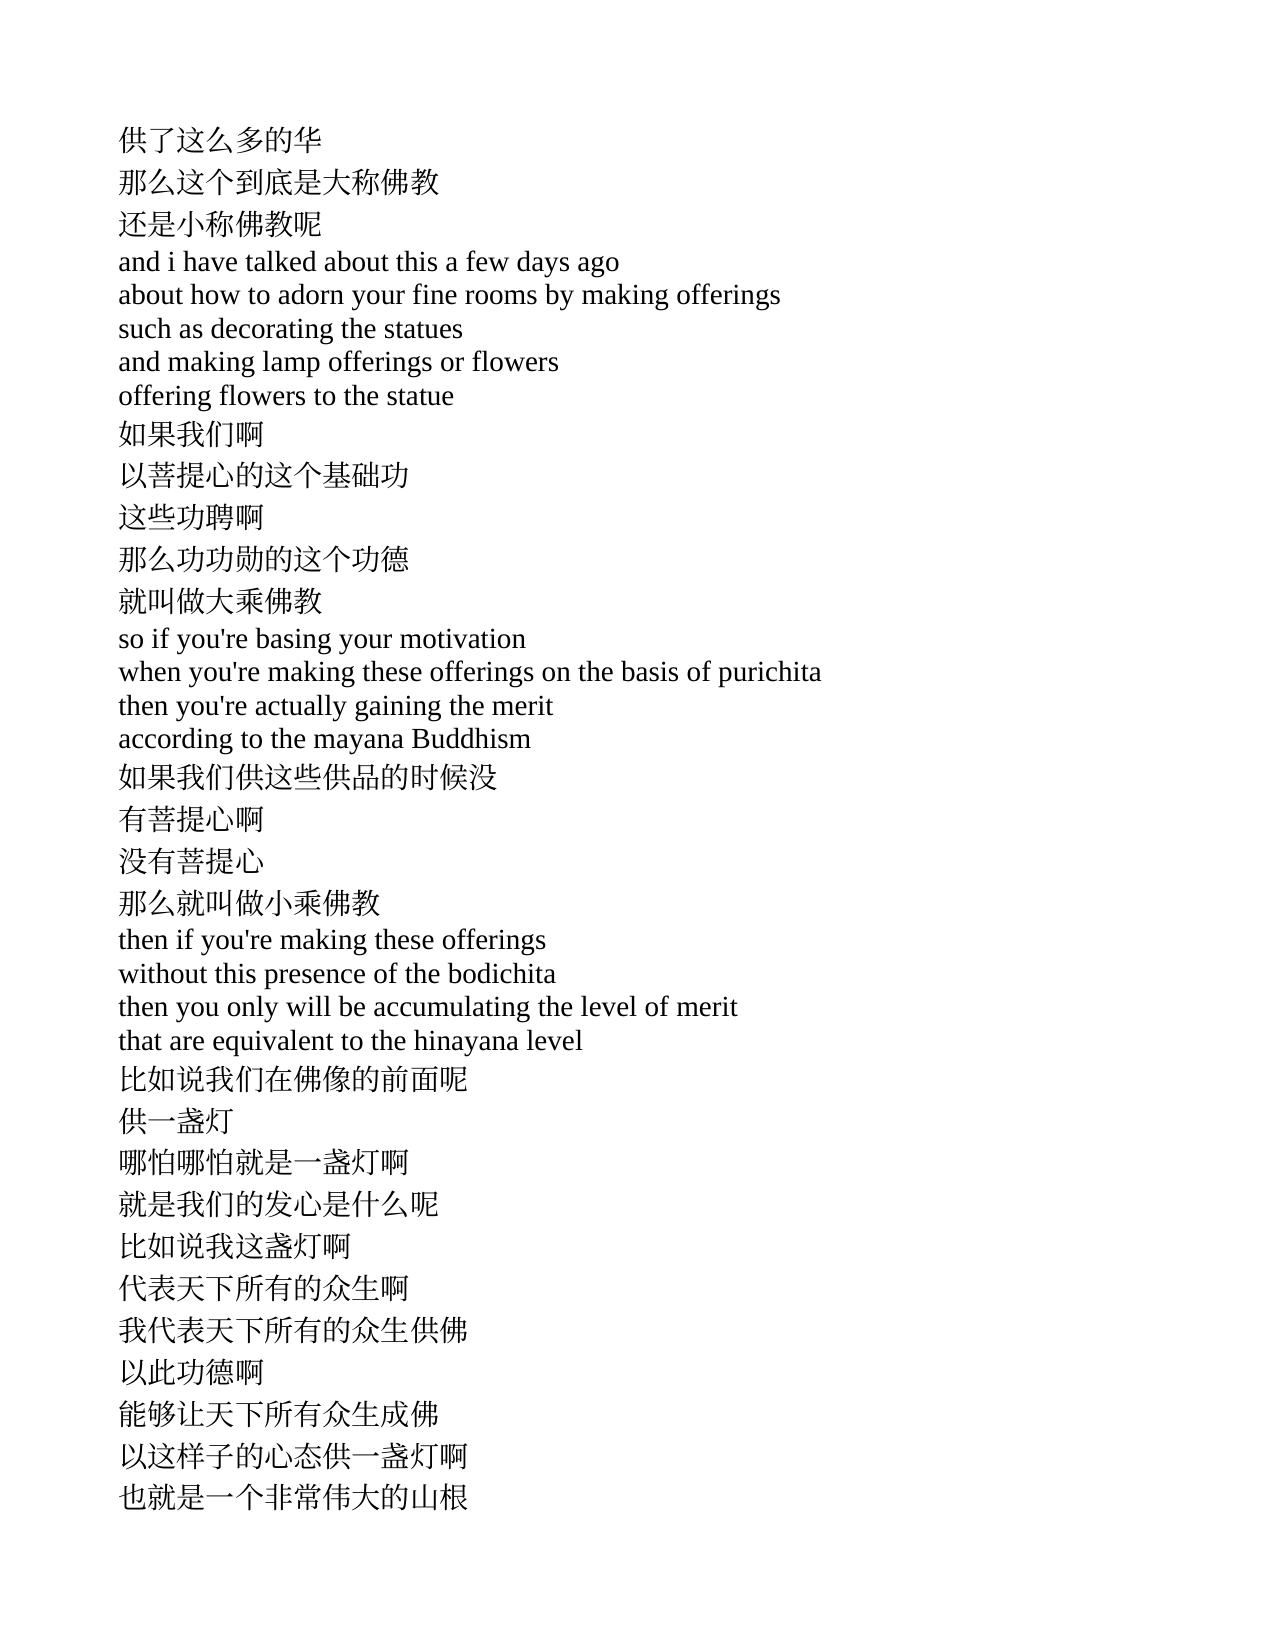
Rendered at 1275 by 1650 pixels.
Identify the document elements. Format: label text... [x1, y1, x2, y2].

text 以此功德啊 [118, 1350, 1157, 1392]
text and i have talked about this a few days ago [118, 244, 1157, 277]
text without this presence of the bodichita [118, 956, 1157, 989]
text 那么就叫做小乘佛教 [118, 881, 1157, 922]
text 我代表天下所有的众生供佛 [118, 1308, 1157, 1350]
text so if you're basing your motivation [118, 621, 1157, 654]
text 代表天下所有的众生啊 [118, 1266, 1157, 1308]
text 供了这么多的华 [118, 118, 1157, 160]
text such as decorating the statues [118, 311, 1157, 344]
text 以这样子的心态供一盏灯啊 [118, 1433, 1157, 1475]
text 有菩提心啊 [118, 797, 1157, 839]
text 以菩提心的这个基础功 [118, 453, 1157, 495]
text that are equivalent to the hinayana level [118, 1023, 1157, 1057]
text 就是我们的发心是什么呢 [118, 1182, 1157, 1224]
text when you're making these offerings on the basis of purichita [118, 654, 1157, 688]
text then if you're making these offerings [118, 922, 1157, 956]
text offering flowers to the statue [118, 378, 1157, 411]
text 供一盏灯 [118, 1098, 1157, 1140]
text then you're actually gaining the merit [118, 688, 1157, 721]
text and making lamp offerings or flowers [118, 344, 1157, 378]
text then you only will be accumulating the level of merit [118, 989, 1157, 1023]
text 哪怕哪怕就是一盏灯啊 [118, 1140, 1157, 1182]
text 没有菩提心 [118, 839, 1157, 881]
text 那么功功勋的这个功德 [118, 537, 1157, 579]
text 如果我们供这些供品的时候没 [118, 755, 1157, 797]
text 就叫做大乘佛教 [118, 579, 1157, 621]
text 比如说我们在佛像的前面呢 [118, 1057, 1157, 1098]
text 那么这个到底是大称佛教 [118, 160, 1157, 202]
text about how to adorn your fine rooms by making offerings [118, 277, 1157, 311]
text 还是小称佛教呢 [118, 202, 1157, 244]
text according to the mayana Buddhism [118, 721, 1157, 755]
text 这些功聘啊 [118, 495, 1157, 537]
text 能够让天下所有众生成佛 [118, 1392, 1157, 1433]
text 比如说我这盏灯啊 [118, 1224, 1157, 1266]
text 如果我们啊 [118, 411, 1157, 453]
text 也就是一个非常伟大的山根 [118, 1475, 1157, 1517]
